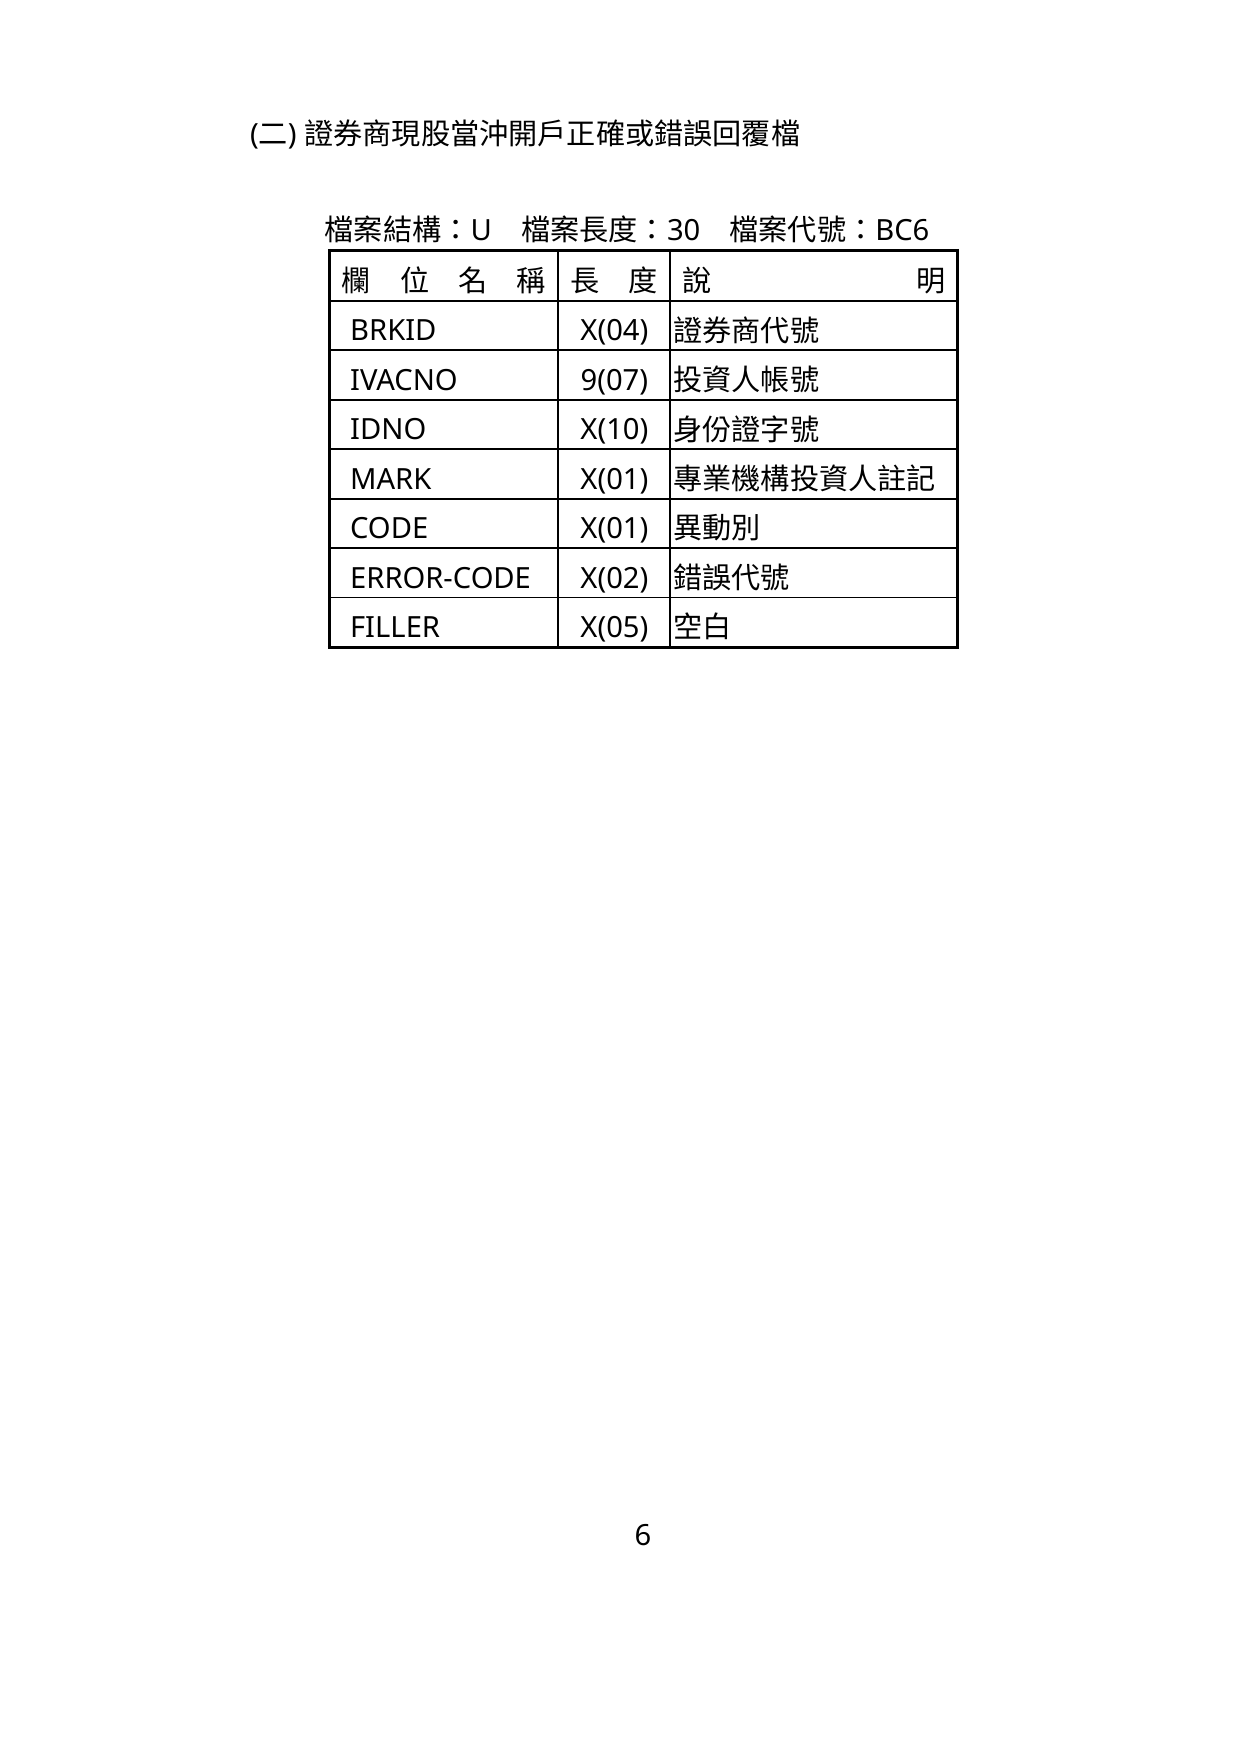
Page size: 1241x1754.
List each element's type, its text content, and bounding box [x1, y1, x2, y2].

table_cell X(02) [559, 549, 669, 597]
table_cell ERROR-CODE [331, 549, 557, 597]
text (二) 證券商現股當沖開戶正確或錯誤回覆檔 [148, 105, 1137, 153]
table_cell 專業機構投資人註記 [671, 450, 956, 498]
text 6 [148, 1512, 1137, 1553]
table_cell 投資人帳號 [671, 351, 956, 399]
table_cell X(05) [559, 598, 669, 646]
table_cell 異動別 [671, 500, 956, 547]
table_cell MARK [331, 450, 557, 498]
table_cell 身份證字號 [671, 401, 956, 448]
table_cell CODE [331, 500, 557, 547]
table_cell 空白 [671, 598, 956, 646]
table_cell 錯誤代號 [671, 549, 956, 597]
table_cell 證券商代號 [671, 302, 956, 349]
table_cell 9(07) [559, 351, 669, 399]
text 檔案結構：U 檔案長度：30 檔案代號：BC6 [266, 201, 1137, 249]
table_cell X(10) [559, 401, 669, 448]
table_cell IVACNO [331, 351, 557, 399]
table_cell X(01) [559, 450, 669, 498]
table_cell FILLER [331, 598, 557, 646]
table_cell X(01) [559, 500, 669, 547]
table_header 說 明 [671, 252, 956, 300]
table_header 欄 位 名 稱 [331, 252, 557, 300]
table_cell IDNO [331, 401, 557, 448]
table_header 長 度 [559, 252, 669, 300]
table_cell X(04) [559, 302, 669, 349]
table_cell BRKID [331, 302, 557, 349]
